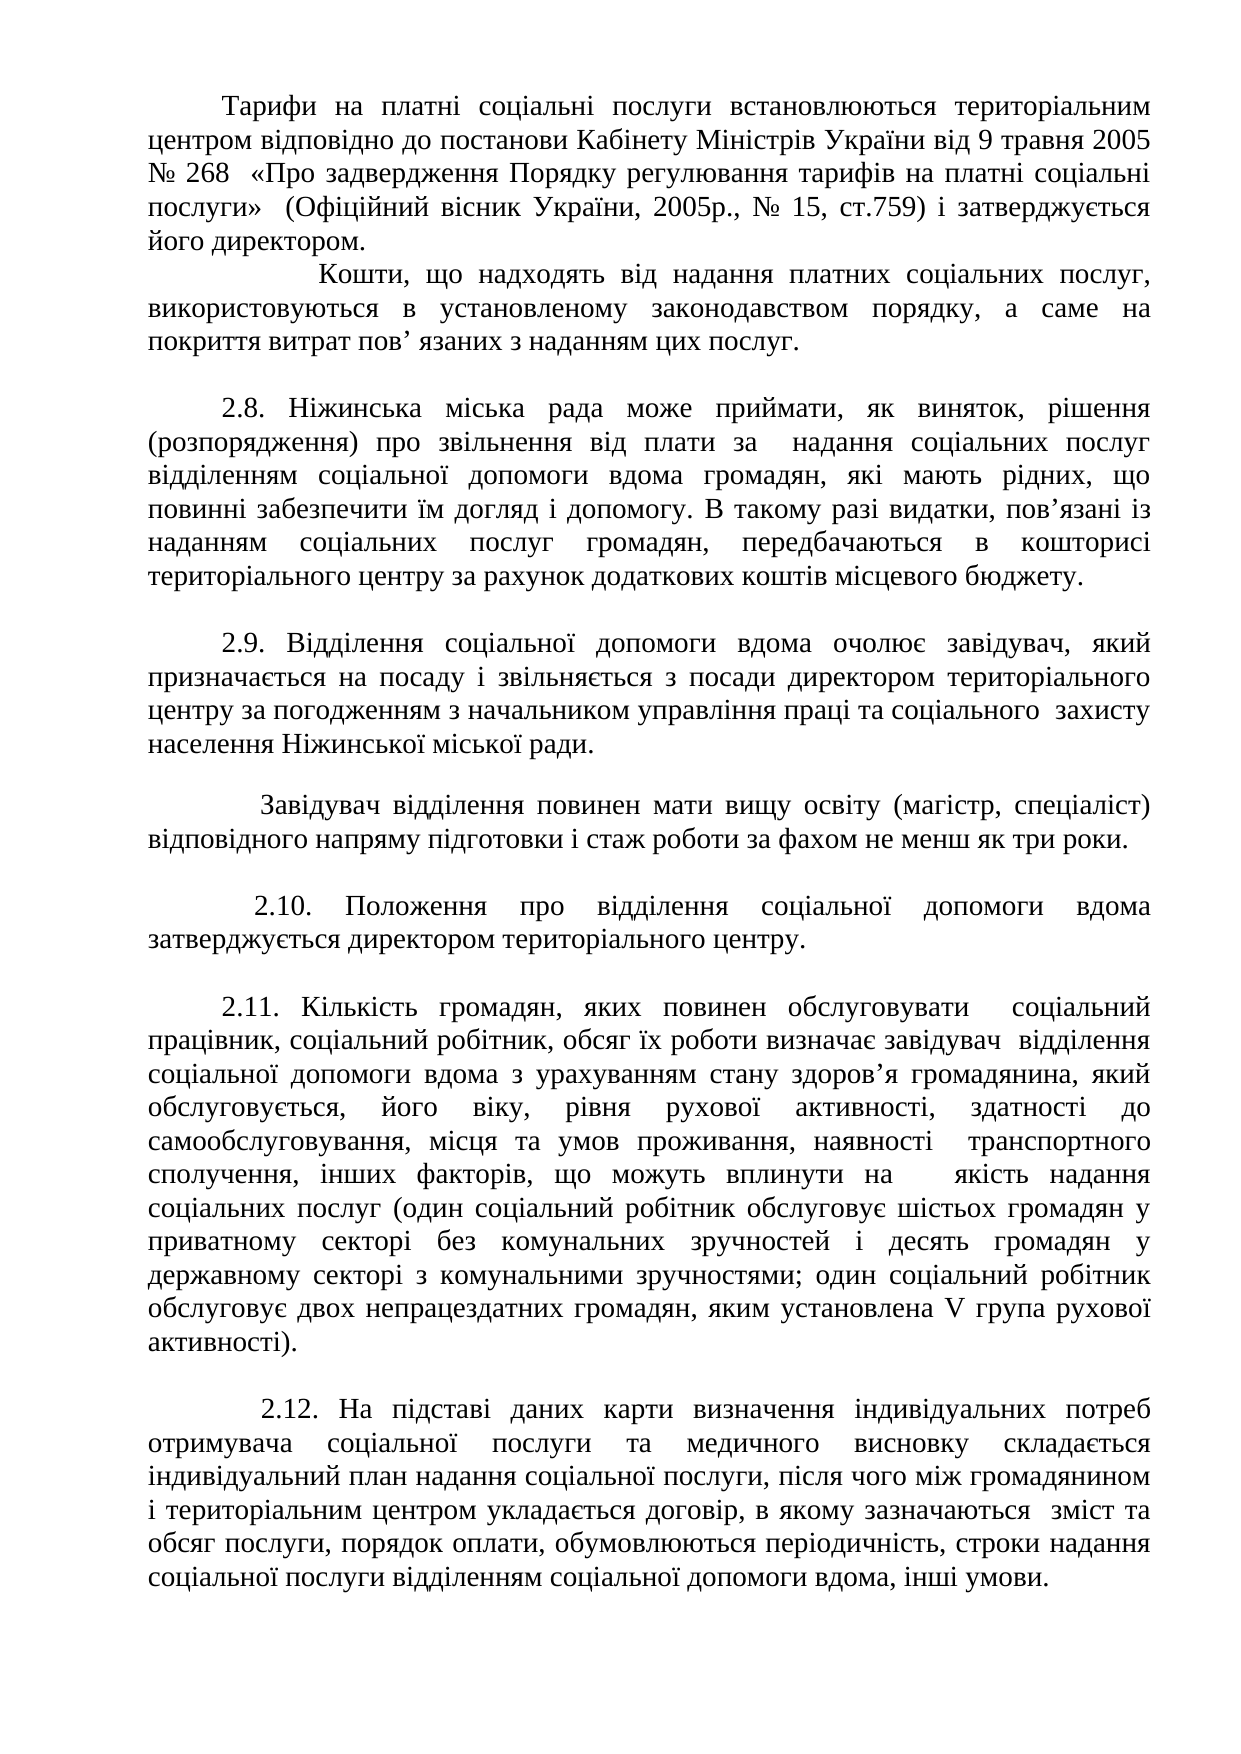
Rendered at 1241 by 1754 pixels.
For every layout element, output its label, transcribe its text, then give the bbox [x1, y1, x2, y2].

text Тарифи на платні соціальні послуги встановлюються територіальним центром відповідно до постанови Кабінету Міністрів України від 9 травня 2005 № 268 «Про задвердження Порядку регулювання тарифів на платні соціальні послуги» (Офіційний вісник України, 2005р., № 15, ст.759) і затверджується його директором. [148, 88, 1152, 256]
text 2.10. Положення про відділення соціальної допомоги вдома затверджується директором територіального центру. [148, 888, 1152, 955]
text 2.12. На підставі даних карти визначення індивідуальних потреб отримувача соціальної послуги та медичного висновку складається індивідуальний план надання соціальної послуги, після чого між громадянином і територіальним центром укладається договір, в якому зазначаються зміст та обсяг послуги, порядок оплати, обумовлюються періодичність, строки надання соціальної послуги відділенням соціальної допомоги вдома, інші умови. [148, 1391, 1152, 1592]
text 2.8. Ніжинська міська рада може приймати, як виняток, рішення (розпорядження) про звільнення від плати за надання соціальних послуг відділенням соціальної допомоги вдома громадян, які мають рідних, що повинні забезпечити їм догляд і допомогу. В такому разі видатки, пов’язані із наданням соціальних послуг громадян, передбачаються в кошторисі територіального центру за рахунок додаткових коштів місцевого бюджету. [148, 390, 1152, 592]
text 2.11. Кількість громадян, яких повинен обслуговувати соціальний працівник, соціальний робітник, обсяг їх роботи визначає завідувач відділення соціальної допомоги вдома з урахуванням стану здоров’я громадянина, який обслуговується, його віку, рівня рухової активності, здатності до самообслуговування, місця та умов проживання, наявності транспортного сполучення, інших факторів, що можуть вплинути на якість надання соціальних послуг (один соціальний робітник обслуговує шістьох громадян у приватному секторі без комунальних зручностей і десять громадян у державному секторі з комунальними зручностями; один соціальний робітник обслуговує двох непрацездатних громадян, яким установлена V група рухової активності). [148, 989, 1152, 1358]
text Кошти, що надходять від надання платних соціальних послуг, використовуються в установленому законодавством порядку, а саме на покриття витрат пов’ язаних з наданням цих послуг. [148, 256, 1152, 357]
text 2.9. Відділення соціальної допомоги вдома очолює завідувач, який призначається на посаду і звільняється з посади директором територіального центру за погодженням з начальником управління праці та соціального захисту населення Ніжинської міської ради. [148, 625, 1152, 759]
text Завідувач відділення повинен мати вищу освіту (магістр, спеціаліст) відповідного напряму підготовки і стаж роботи за фахом не менш як три роки. [148, 787, 1152, 854]
